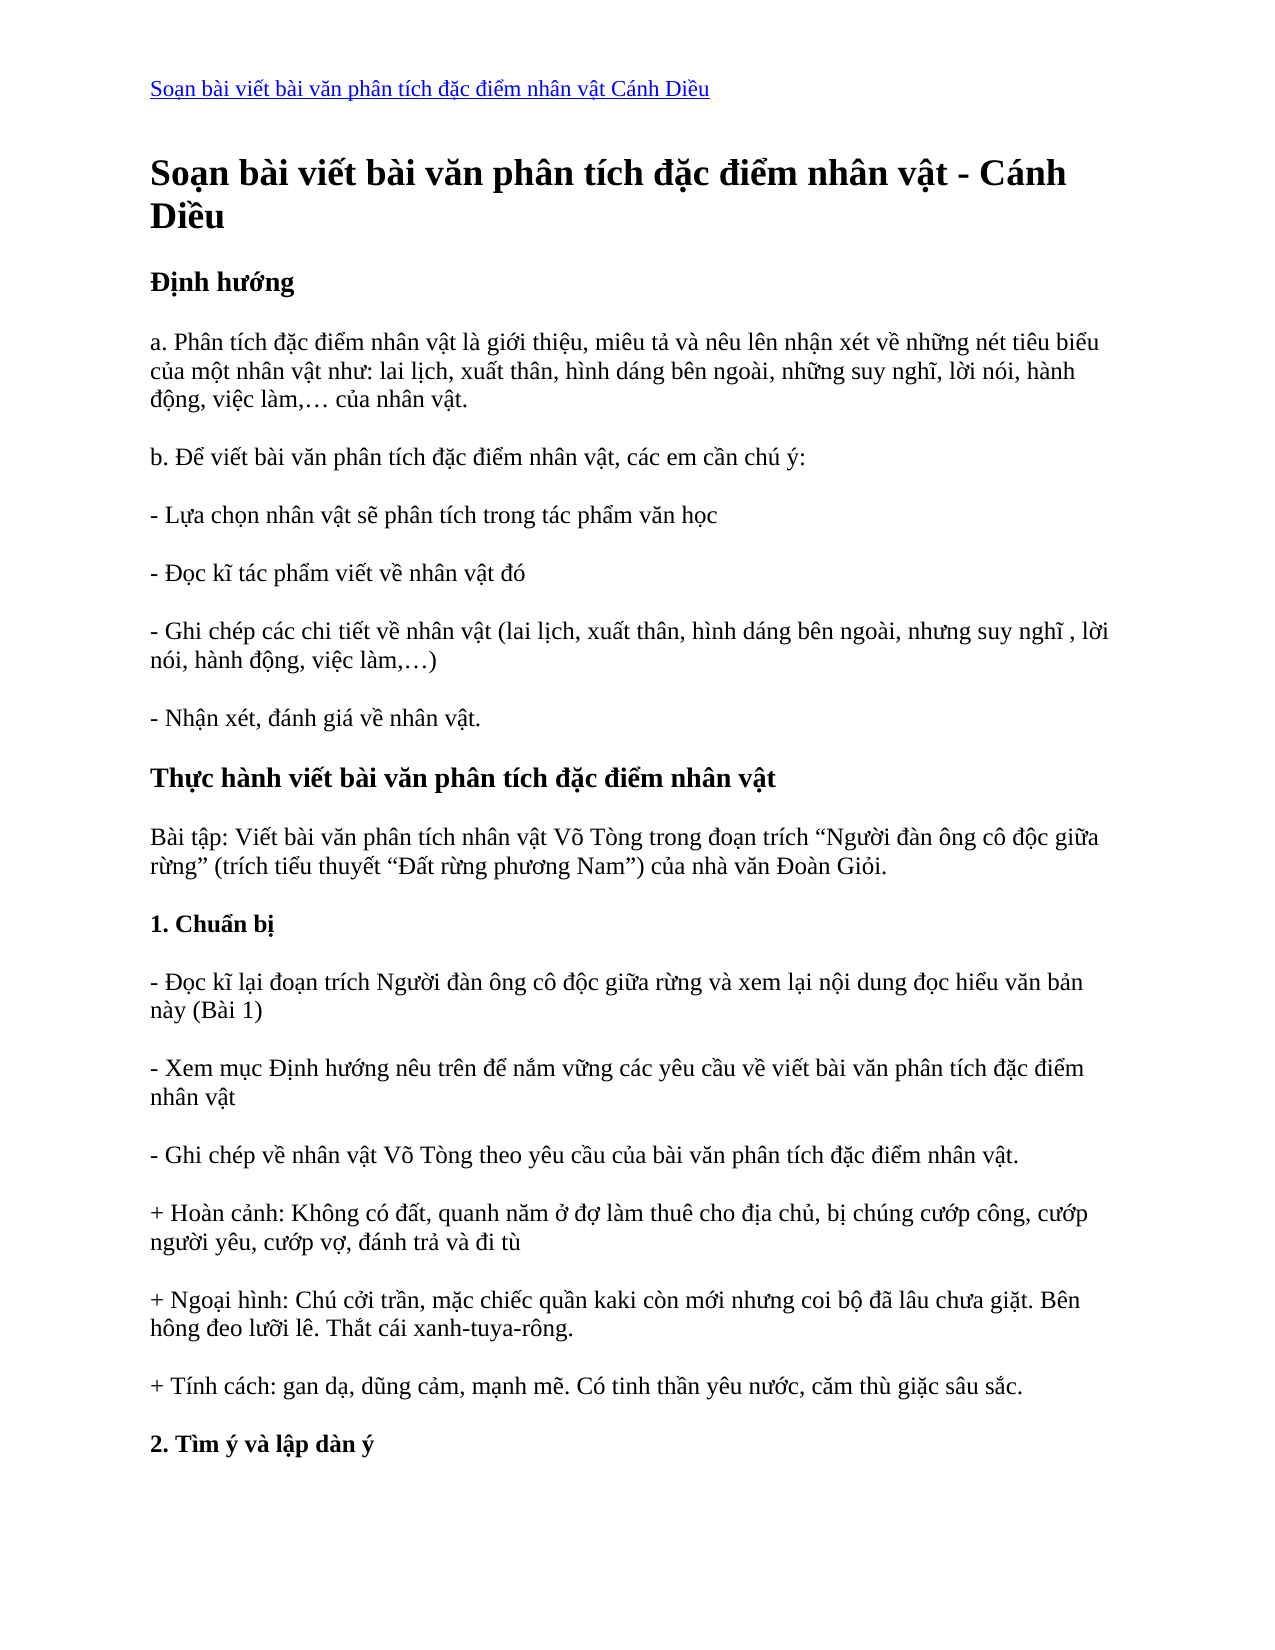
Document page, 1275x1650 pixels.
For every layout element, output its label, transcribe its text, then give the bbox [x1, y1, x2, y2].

text a. Phân tích đặc điểm nhân vật là giới thiệu, miêu tả và nêu lên nhận xét về những nét tiêu biểu của một nhân vật như: lai lịch, xuất thân, hình dáng bên ngoài, những suy nghĩ, lời nói, hành động, việc làm,… của nhân vật. [150, 327, 1125, 413]
text 2. Tìm ý và lập dàn ý [150, 1429, 1125, 1458]
text b. Để viết bài văn phân tích đặc điểm nhân vật, các em cần chú ý: [150, 442, 1125, 471]
text - Đọc kĩ tác phẩm viết về nhân vật đó [150, 558, 1125, 587]
text - Đọc kĩ lại đoạn trích Người đàn ông cô độc giữa rừng và xem lại nội dung đọc hiểu văn bản này (Bài 1) [150, 967, 1125, 1024]
text + Hoàn cảnh: Không có đất, quanh năm ở đợ làm thuê cho địa chủ, bị chúng cướp công, cướp người yêu, cướp vợ, đánh trả và đi tù [150, 1198, 1125, 1256]
text - Xem mục Định hướng nêu trên để nắm vững các yêu cầu về viết bài văn phân tích đặc điểm nhân vật [150, 1053, 1125, 1111]
text - Ghi chép về nhân vật Võ Tòng theo yêu cầu của bài văn phân tích đặc điểm nhân vật. [150, 1140, 1125, 1169]
text - Ghi chép các chi tiết về nhân vật (lai lịch, xuất thân, hình dáng bên ngoài, nhưng suy nghĩ , lời nói, hành động, việc làm,…) [150, 616, 1125, 674]
text Định hướng [150, 265, 1125, 298]
text - Nhận xét, đánh giá về nhân vật. [150, 703, 1125, 732]
text Thực hành viết bài văn phân tích đặc điểm nhân vật [150, 761, 1125, 793]
text + Ngoại hình: Chú cởi trần, mặc chiếc quần kaki còn mới nhưng coi bộ đã lâu chưa giặt. Bên hông đeo lưỡi lê. Thắt cái xanh-tuya-rông. [150, 1285, 1125, 1342]
text - Lựa chọn nhân vật sẽ phân tích trong tác phẩm văn học [150, 500, 1125, 529]
text 1. Chuẩn bị [150, 909, 1125, 938]
text Bài tập: Viết bài văn phân tích nhân vật Võ Tòng trong đoạn trích “Người đàn ông cô độc giữa rừng” (trích tiểu thuyết “Đất rừng phương Nam”) của nhà văn Đoàn Giỏi. [150, 822, 1125, 880]
text + Tính cách: gan dạ, dũng cảm, mạnh mẽ. Có tinh thần yêu nước, căm thù giặc sâu sắc. [150, 1371, 1125, 1400]
text Soạn bài viết bài văn phân tích đặc điểm nhân vật - Cánh Diều [150, 150, 1125, 236]
